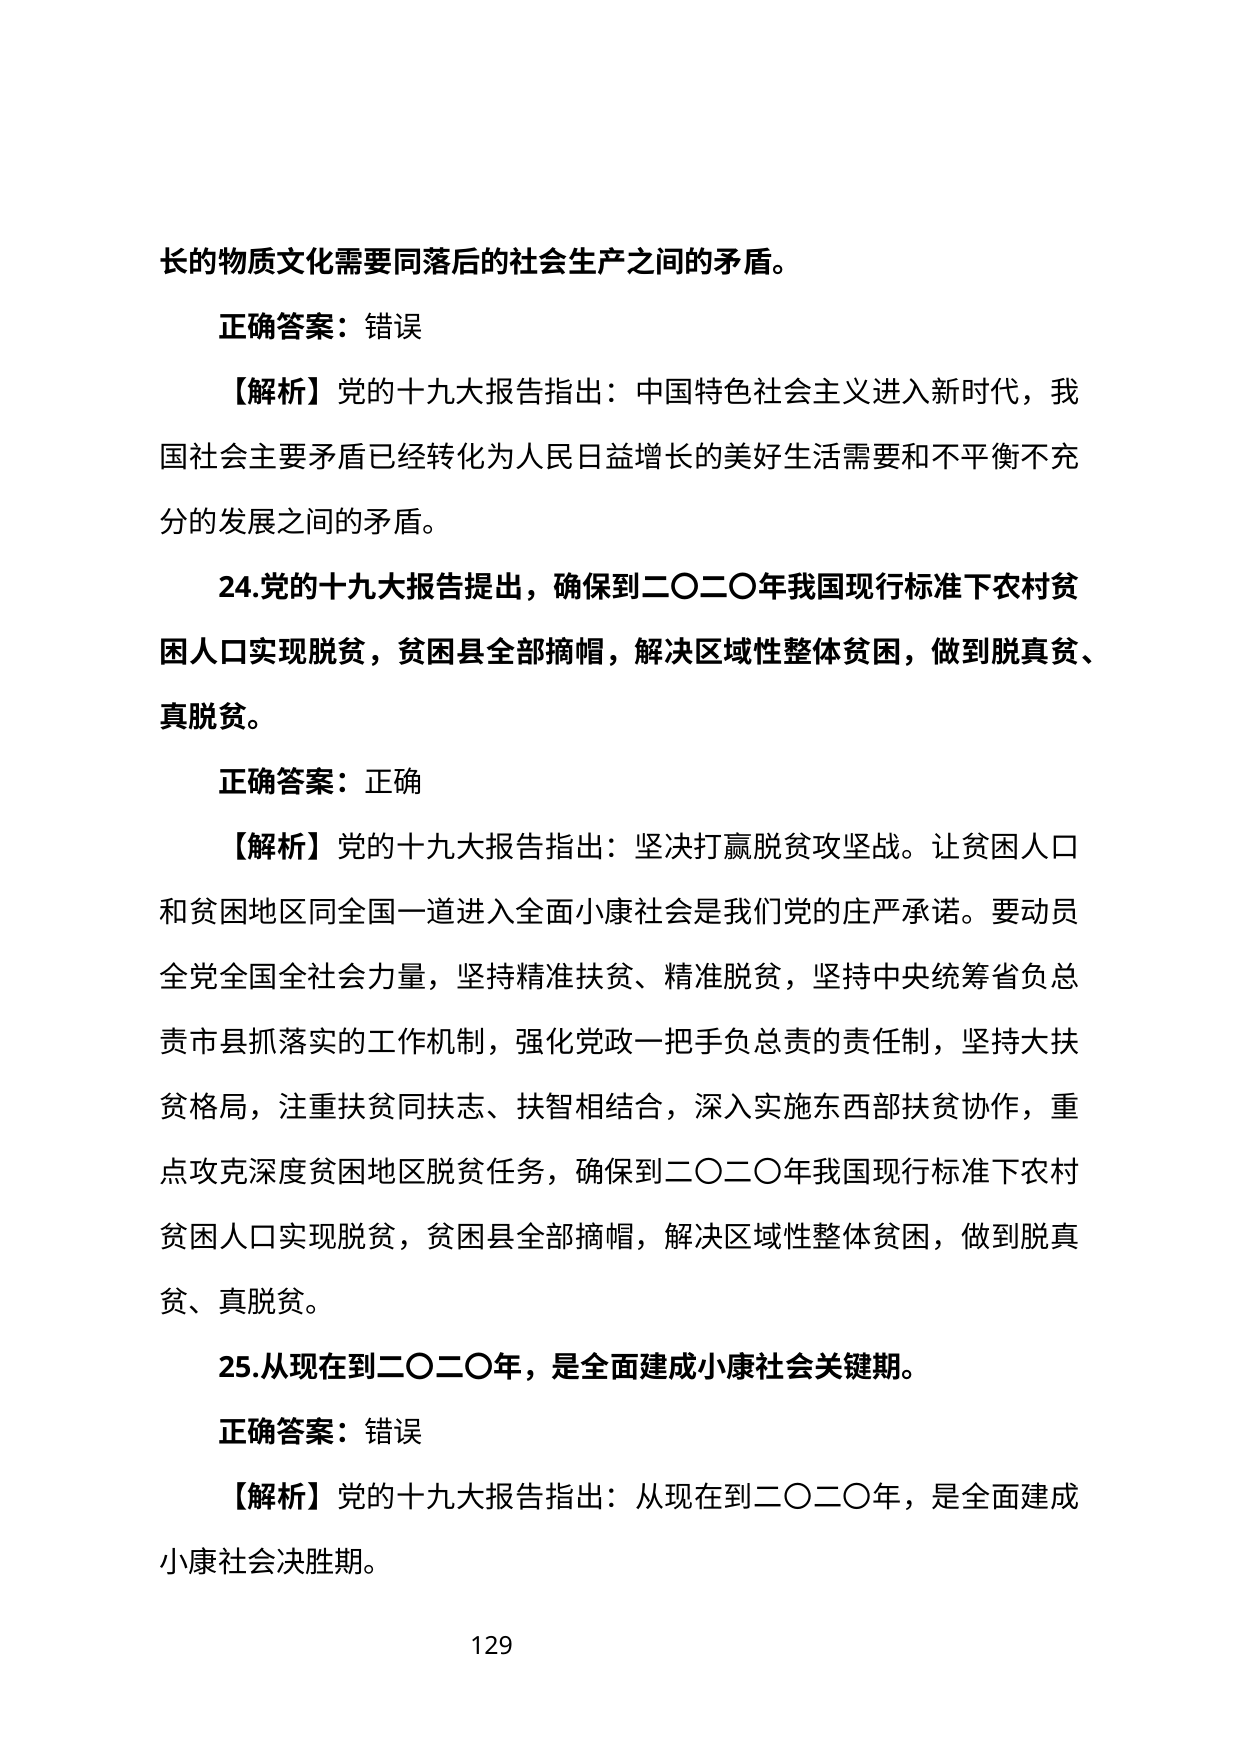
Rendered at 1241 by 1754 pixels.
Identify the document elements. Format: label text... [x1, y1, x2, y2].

text 【解析】党的十九大报告指出：中国特色社会主义进入新时代，我国社会主要矛盾已经转化为人民日益增长的美好生活需要和不平衡不充分的发展之间的矛盾。 [159, 357, 1081, 552]
text 正确答案：正确 [159, 747, 1081, 812]
text 【解析】党的十九大报告指出：坚决打赢脱贫攻坚战。让贫困人口和贫困地区同全国一道进入全面小康社会是我们党的庄严承诺。要动员全党全国全社会力量，坚持精准扶贫、精准脱贫，坚持中央统筹省负总责市县抓落实的工作机制，强化党政一把手负总责的责任制，坚持大扶贫格局，注重扶贫同扶志、扶智相结合，深入实施东西部扶贫协作，重点攻克深度贫困地区脱贫任务，确保到二〇二〇年我国现行标准下农村贫困人口实现脱贫，贫困县全部摘帽，解决区域性整体贫困，做到脱真贫、真脱贫。 [159, 812, 1081, 1332]
text 24.党的十九大报告提出，确保到二〇二〇年我国现行标准下农村贫困人口实现脱贫，贫困县全部摘帽，解决区域性整体贫困，做到脱真贫、真脱贫。 [159, 552, 1081, 747]
text 【解析】党的十九大报告指出：从现在到二〇二〇年，是全面建成小康社会决胜期。 [159, 1462, 1081, 1592]
text 正确答案：错误 [159, 292, 1081, 357]
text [159, 227, 1081, 292]
text 正确答案：错误 [159, 1397, 1081, 1462]
text 25.从现在到二〇二〇年，是全面建成小康社会关键期。 [159, 1332, 1081, 1397]
